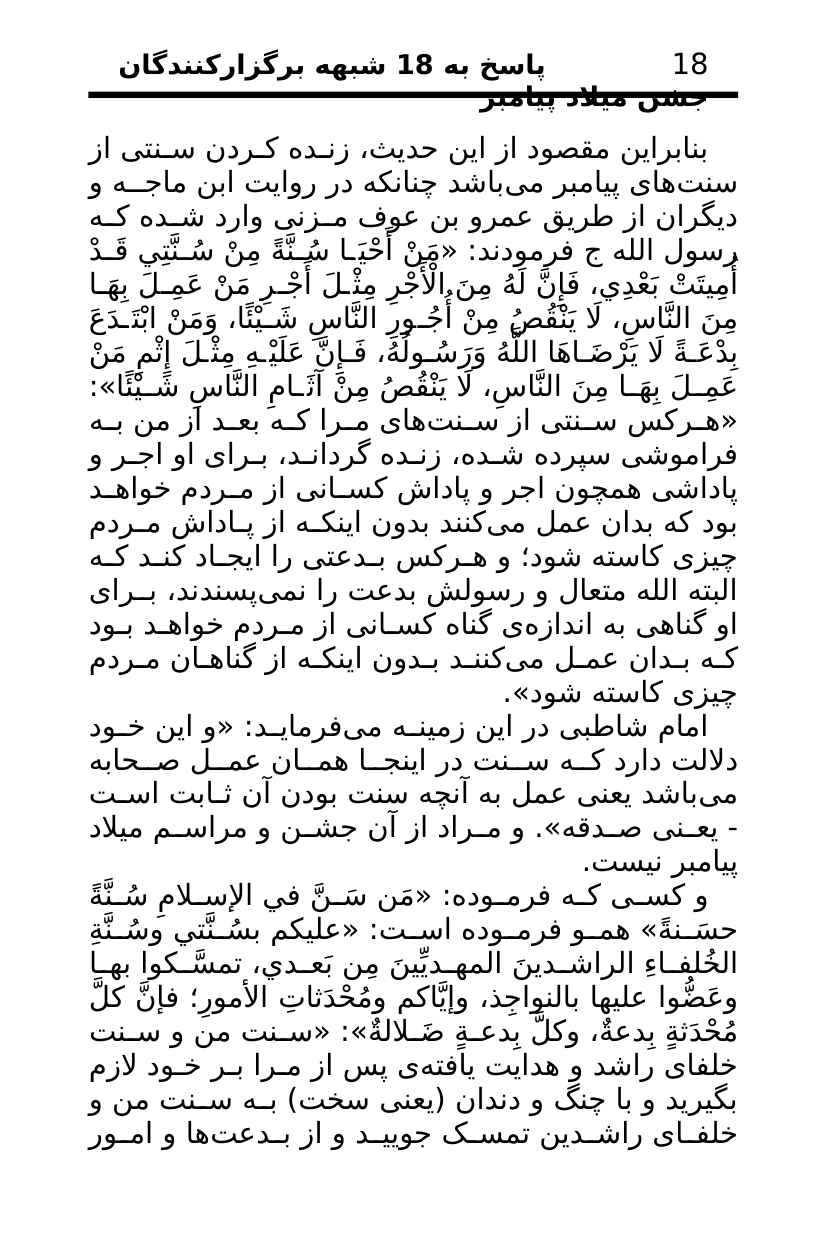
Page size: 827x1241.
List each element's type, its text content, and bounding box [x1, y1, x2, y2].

text بنابراین مقصود از این حدیث، زنده کردن سنتی از سنت‌های پیامبر می‌باشد چنانکه در روایت ابن ماجه و دیگران از طریق عمرو بن عوف مزنی وارد شده که رسول الله ج فرمودند: «مَنْ أَحْيَا سُنَّةً مِنْ سُنَّتِي قَدْ أُمِيتَتْ بَعْدِي، فَإِنَّ لَهُ مِنَ الْأَجْرِ مِثْلَ أَجْرِ مَنْ عَمِلَ بِهَا مِنَ النَّاسِ، لَا يَنْقُصُ مِنْ أُجُورِ النَّاسِ شَيْئًا، وَمَنْ ابْتَدَعَ بِدْعَةً لَا يَرْضَاهَا اللَّهُ وَرَسُولُهُ، فَإِنَّ عَلَيْهِ مِثْلَ إِثْمِ مَنْ عَمِلَ بِهَا مِنَ النَّاسِ، لَا يَنْقُصُ مِنْ آثَامِ النَّاسِ شَيْئًا»: «هرکس سنتی از سنت‌های مرا که بعد از من به فراموشی سپرده شده، زنده گرداند، برای او اجر و پاداشی همچون اجر و پاداش کسانی از مردم خواهد بود که بدان عمل می‌کنند بدون اینکه از پاداش مردم چیزی کاسته شود؛ و هرکس بدعتی را ایجاد کند که البته الله متعال و رسولش بدعت را نمی‌پسندند، برای او گناهی به اندازه‌ی گناه کسانی از مردم خواهد بود که بدان عمل می‌کنند بدون اینکه از گناهان مردم چیزی کاسته شود». [89, 132, 738, 709]
text امام شاطبی در این زمینه می‌فرماید: «و این خود دلالت دارد که سنت در اینجا همان عمل صحابه می‌باشد یعنی عمل به آنچه سنت بودن آن ثابت است - یعنی صدقه». و مراد از آن جشن و مراسم میلاد پیامبر نیست. [89, 709, 738, 879]
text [89, 879, 738, 1150]
